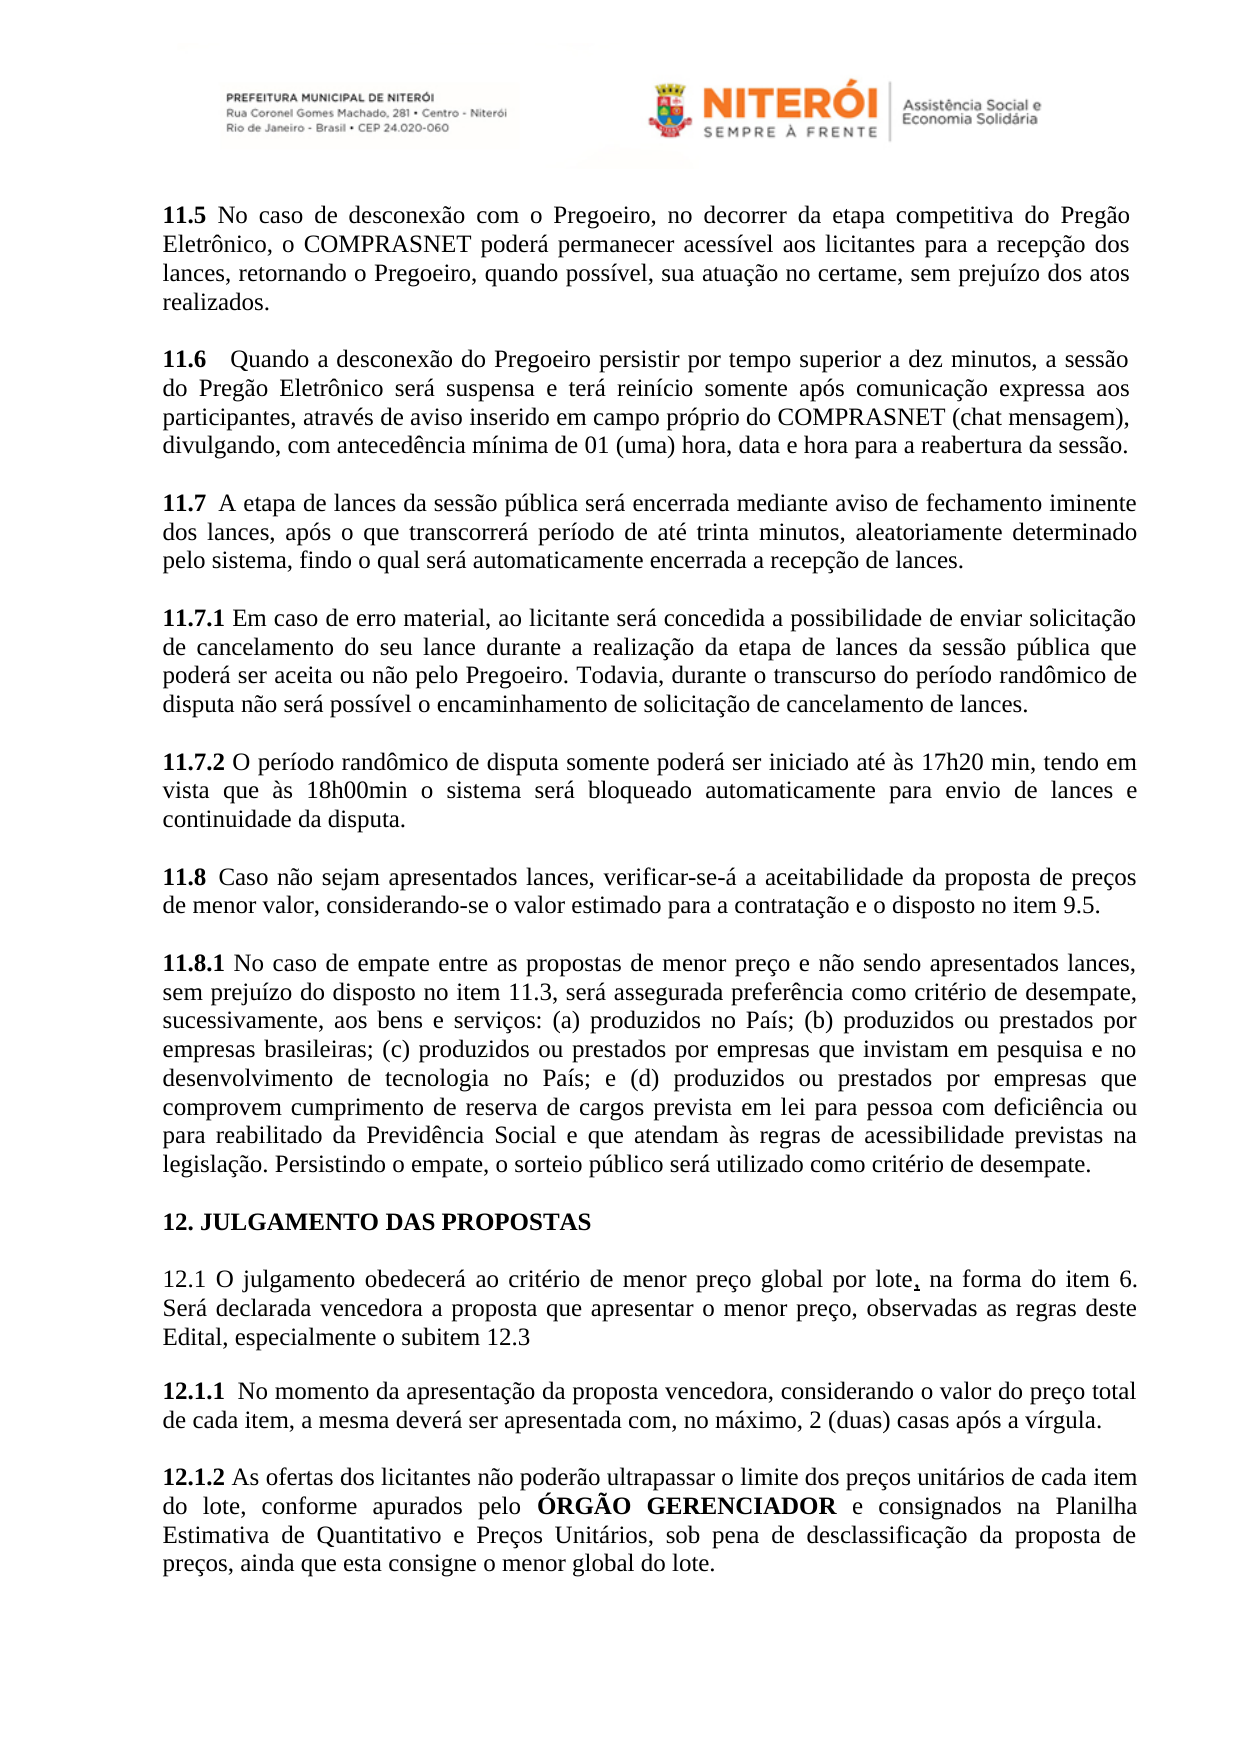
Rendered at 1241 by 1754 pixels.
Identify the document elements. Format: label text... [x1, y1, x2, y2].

text 11.7 A etapa de lances da sessão pública será encerrada mediante aviso de fechamento iminente dos lances, após o que transcorrerá período de até trinta minutos, aleatoriamente determinado pelo sistema, findo o qual será automaticamente encerrada a recepção de lances. [162, 488, 1138, 574]
text 12.1.2 As ofertas dos licitantes não poderão ultrapassar o limite dos preços unitários de cada item do lote, conforme apurados pelo ÓRGÃO GERENCIADOR e consignados na Planilha Estimativa de Quantitativo e Preços Unitários, sob pena de desclassificação da proposta de preços, ainda que esta consigne o menor global do lote. [162, 1462, 1138, 1577]
text 11.7.1 Em caso de erro material, ao licitante será concedida a possibilidade de enviar solicitação de cancelamento do seu lance durante a realização da etapa de lances da sessão pública que poderá ser aceita ou não pelo Pregoeiro. Todavia, durante o transcurso do período randômico de disputa não será possível o encaminhamento de solicitação de cancelamento de lances. [162, 603, 1138, 718]
text 11.6 Quando a desconexão do Pregoeiro persistir por tempo superior a dez minutos, a sessão do Pregão Eletrônico será suspensa e terá reinício somente após comunicação expressa aos participantes, através de aviso inserido em campo próprio do COMPRASNET (chat mensagem), divulgando, com antecedência mínima de 01 (uma) hora, data e hora para a reabertura da sessão. [162, 344, 1131, 459]
text 11.8.1 No caso de empate entre as propostas de menor preço e não sendo apresentados lances, sem prejuízo do disposto no item 11.3, será assegurada preferência como critério de desempate, sucessivamente, aos bens e serviços: (a) produzidos no País; (b) produzidos ou prestados por empresas brasileiras; (c) produzidos ou prestados por empresas que invistam em pesquisa e no desenvolvimento de tecnologia no País; e (d) produzidos ou prestados por empresas que comprovem cumprimento de reserva de cargos prevista em lei para pessoa com deficiência ou para reabilitado da Previdência Social e que atendam às regras de acessibilidade previstas na legislação. Persistindo o empate, o sorteio público será utilizado como critério de desempate. [162, 948, 1138, 1178]
text 11.7.2 O período randômico de disputa somente poderá ser iniciado até às 17h20 min, tendo em vista que às 18h00min o sistema será bloqueado automaticamente para envio de lances e continuidade da disputa. [162, 747, 1138, 833]
text 11.5 No caso de desconexão com o Pregoeiro, no decorrer da etapa competitiva do Pregão Eletrônico, o COMPRASNET poderá permanecer acessível aos licitantes para a recepção dos lances, retornando o Pregoeiro, quando possível, sua atuação no certame, sem prejuízo dos atos realizados. [162, 201, 1131, 316]
text 12. JULGAMENTO DAS PROPOSTAS [162, 1207, 1138, 1236]
text 11.8 Caso não sejam apresentados lances, verificar-se-á a aceitabilidade da proposta de preços de menor valor, considerando-se o valor estimado para a contratação e o disposto no item 9.5. [162, 862, 1138, 919]
picture [177, 43, 1064, 169]
text 12.1 O julgamento obedecerá ao critério de menor preço global por lote, na forma do item 6. Será declarada vencedora a proposta que apresentar o menor preço, observadas as regras deste Edital, especialmente o subitem 12.3 [162, 1264, 1138, 1351]
text 12.1.1 No momento da apresentação da proposta vencedora, considerando o valor do preço total de cada item, a mesma deverá ser apresentada com, no máximo, 2 (duas) casas após a vírgula. [162, 1376, 1138, 1433]
